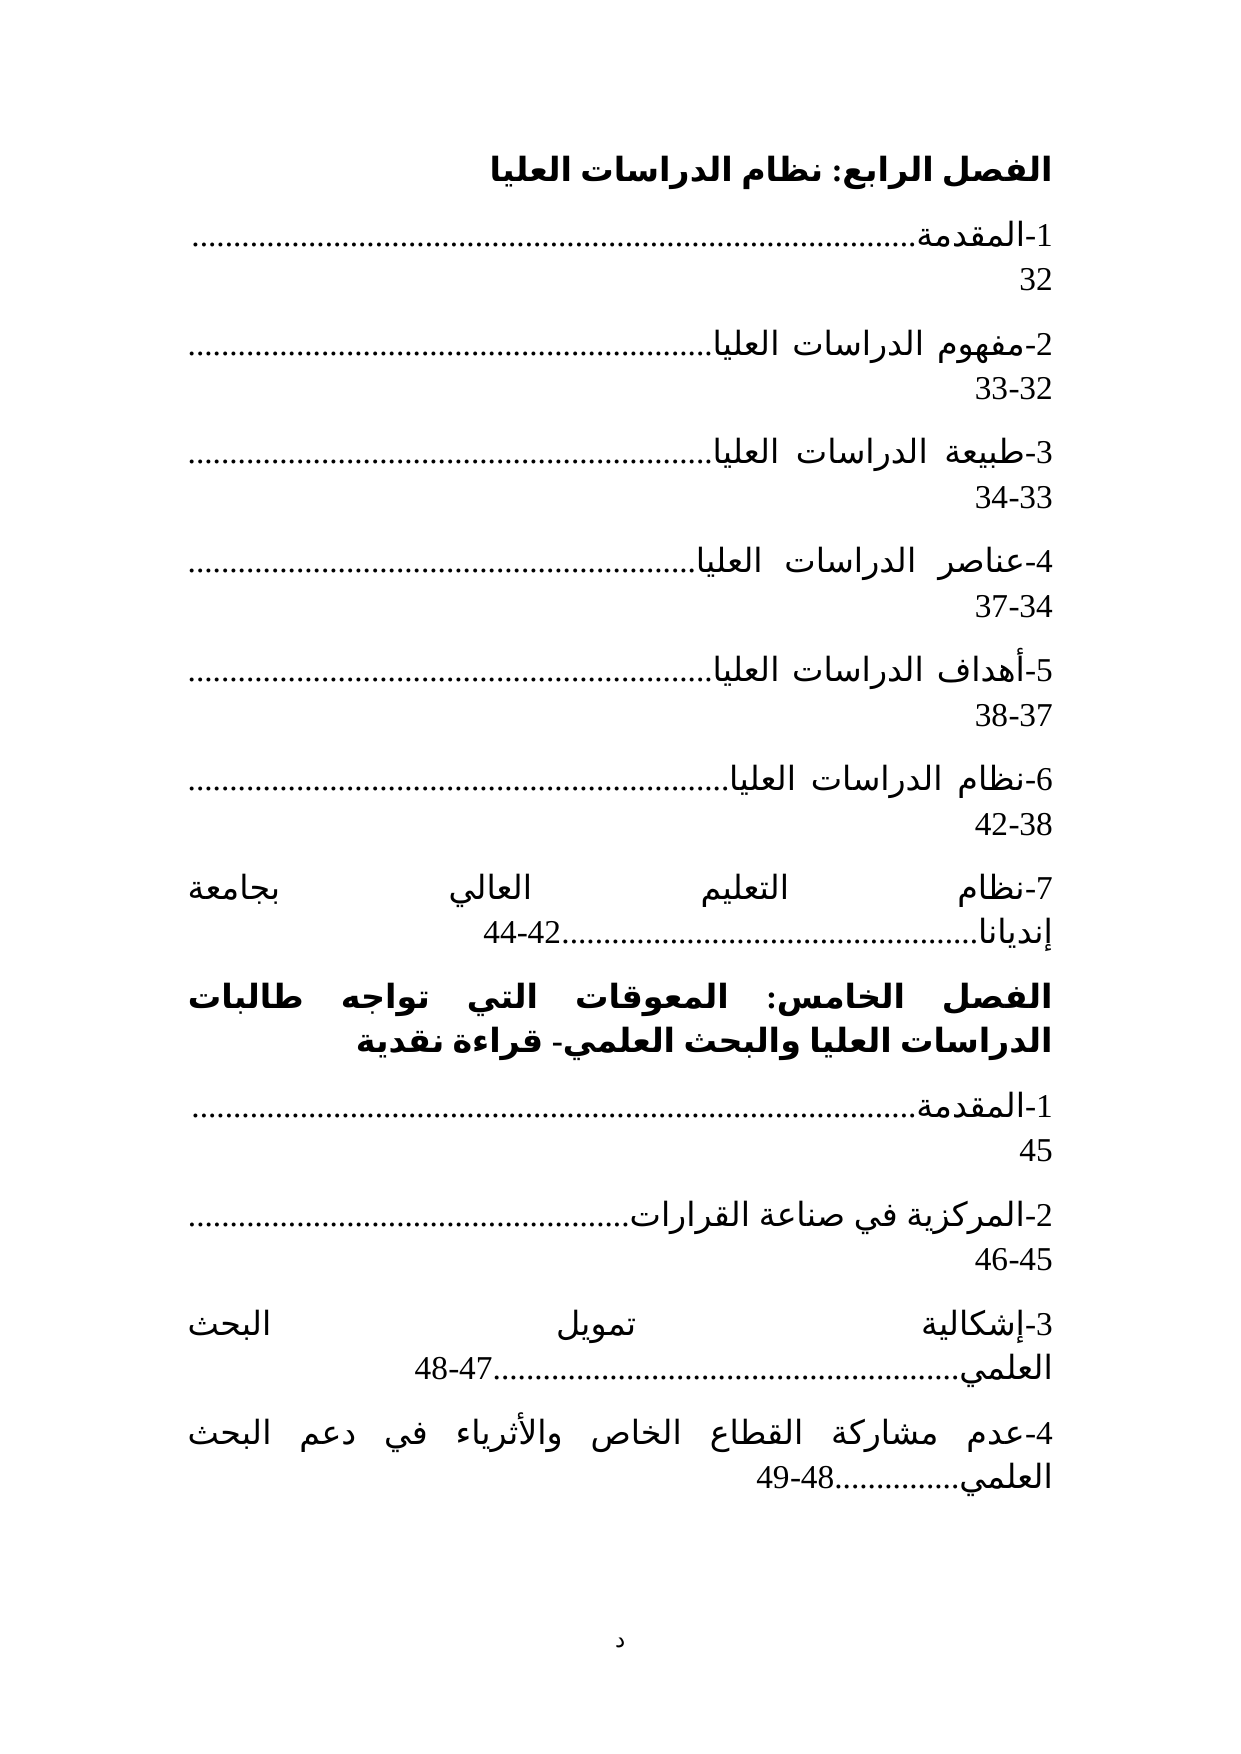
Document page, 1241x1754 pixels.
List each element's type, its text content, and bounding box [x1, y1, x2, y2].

text 6-نظام الدراسات العليا.................................................................38-42 [187, 760, 1053, 842]
text 7-نظام التعليم العالي بجامعة إنديانا..................................................42-44 [187, 869, 1053, 951]
text 5-أهداف الدراسات العليا...............................................................37-38 [187, 651, 1053, 733]
text 4-عدم مشاركة القطاع الخاص والأثرياء في دعم البحث العلمي...............48-49 [187, 1413, 1053, 1496]
text 4-عناصر الدراسات العليا.............................................................34-37 [187, 542, 1053, 624]
text الفصل الرابع: نظام الدراسات العليا [187, 150, 1053, 188]
text 3-طبيعة الدراسات العليا...............................................................33-34 [187, 433, 1053, 515]
text 3-إشكالية تمويل البحث العلمي........................................................47-48 [187, 1304, 1053, 1387]
text 1-المقدمة.......................................................................................32 [187, 215, 1053, 297]
text 2-المركزية في صناعة القرارات.....................................................45-46 [187, 1196, 1053, 1278]
text 2-مفهوم الدراسات العليا...............................................................32-33 [187, 324, 1053, 406]
text الفصل الخامس: المعوقات التي تواجه طالبات الدراسات العليا والبحث العلمي- قراءة نقدية [187, 978, 1053, 1060]
text 1-المقدمة.......................................................................................45 [187, 1087, 1053, 1169]
